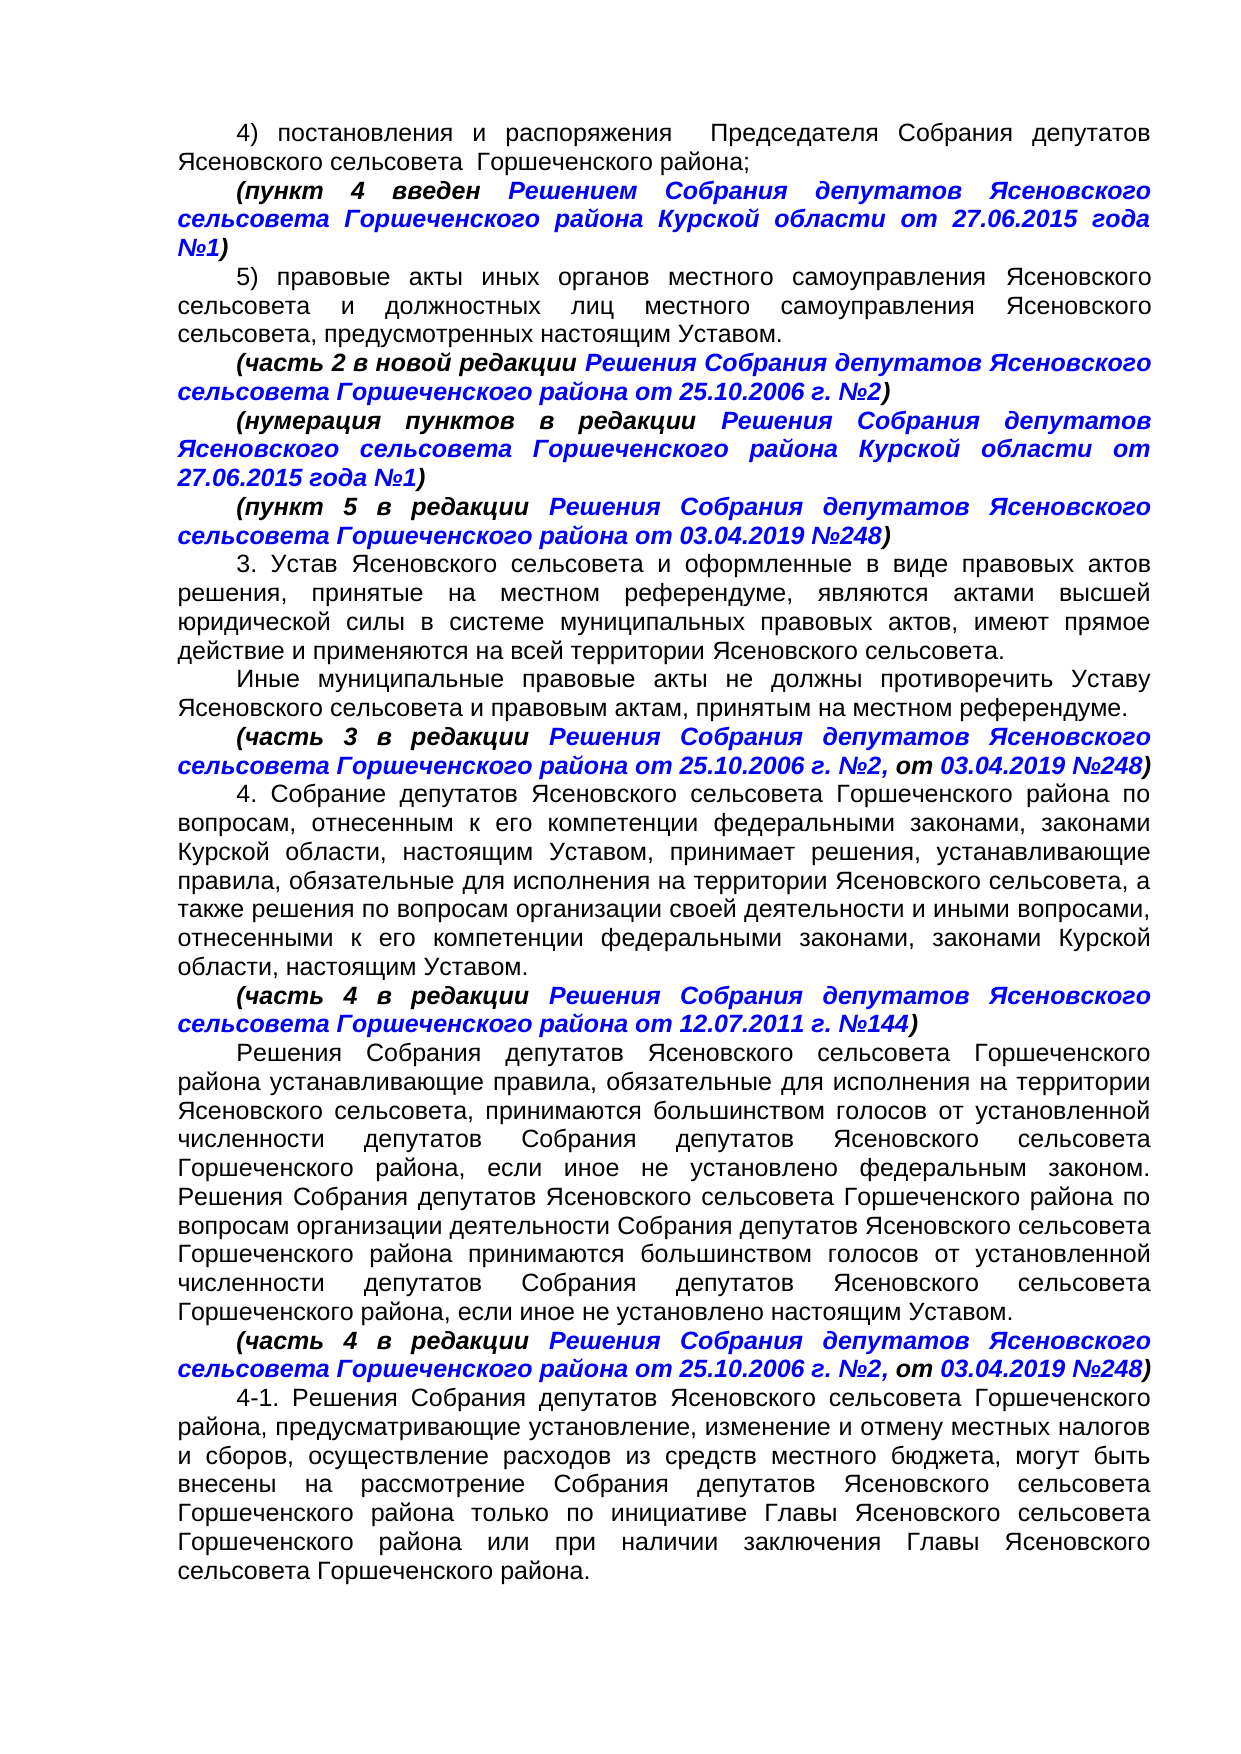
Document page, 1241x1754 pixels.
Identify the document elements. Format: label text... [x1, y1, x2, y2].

text 4-1. Решения Собрания депутатов Ясеновского сельсовета Горшеченского района, предусматривающие установление, изменение и отмену местных налогов и сборов, осуществление расходов из средств местного бюджета, могут быть внесены на рассмотрение Собрания депутатов Ясеновского сельсовета Горшеченского района только по инициативе Главы Ясеновского сельсовета Горшеченского района или при наличии заключения Главы Ясеновского сельсовета Горшеченского района. [177, 1383, 1152, 1584]
text 4) постановления и распоряжения Председателя Собрания депутатов Ясеновского сельсовета Горшеченского района; [177, 118, 1152, 176]
text (часть 2 в новой редакции Решения Собрания депутатов Ясеновского сельсовета Горшеченского района от 25.10.2006 г. №2) [177, 348, 1152, 406]
text Решения Собрания депутатов Ясеновского сельсовета Горшеченского района устанавливающие правила, обязательные для исполнения на территории Ясеновского сельсовета, принимаются большинством голосов от установленной численности депутатов Собрания депутатов Ясеновского сельсовета Горшеченского района, если иное не установлено федеральным законом. Решения Собрания депутатов Ясеновского сельсовета Горшеченского района по вопросам организации деятельности Собрания депутатов Ясеновского сельсовета Горшеченского района принимаются большинством голосов от установленной численности депутатов Собрания депутатов Ясеновского сельсовета Горшеченского района, если иное не установлено настоящим Уставом. [177, 1038, 1152, 1326]
text Иные муниципальные правовые акты не должны противоречить Уставу Ясеновского сельсовета и правовым актам, принятым на местном референдуме. [177, 664, 1152, 722]
text (часть 3 в редакции Решения Собрания депутатов Ясеновского сельсовета Горшеченского района от 25.10.2006 г. №2, от 03.04.2019 №248) [177, 722, 1152, 779]
text (часть 4 в редакции Решения Собрания депутатов Ясеновского сельсовета Горшеченского района от 12.07.2011 г. №144) [177, 981, 1152, 1038]
text 5) правовые акты иных органов местного самоуправления Ясеновского сельсовета и должностных лиц местного самоуправления Ясеновского сельсовета, предусмотренных настоящим Уставом. [177, 262, 1152, 348]
text (нумерация пунктов в редакции Решения Собрания депутатов Ясеновского сельсовета Горшеченского района Курской области от 27.06.2015 года №1) [177, 406, 1152, 492]
text (пункт 4 введен Решением Собрания депутатов Ясеновского сельсовета Горшеченского района Курской области от 27.06.2015 года №1) [177, 176, 1152, 262]
text 3. Устав Ясеновского сельсовета и оформленные в виде правовых актов решения, принятые на местном референдуме, являются актами высшей юридической силы в системе муниципальных правовых актов, имеют прямое действие и применяются на всей территории Ясеновского сельсовета. [177, 549, 1152, 664]
text (пункт 5 в редакции Решения Собрания депутатов Ясеновского сельсовета Горшеченского района от 03.04.2019 №248) [177, 492, 1152, 549]
text 4. Собрание депутатов Ясеновского сельсовета Горшеченского района по вопросам, отнесенным к его компетенции федеральными законами, законами Курской области, настоящим Уставом, принимает решения, устанавливающие правила, обязательные для исполнения на территории Ясеновского сельсовета, а также решения по вопросам организации своей деятельности и иными вопросами, отнесенными к его компетенции федеральными законами, законами Курской области, настоящим Уставом. [177, 779, 1152, 981]
text (часть 4 в редакции Решения Собрания депутатов Ясеновского сельсовета Горшеченского района от 25.10.2006 г. №2, от 03.04.2019 №248) [177, 1326, 1152, 1383]
